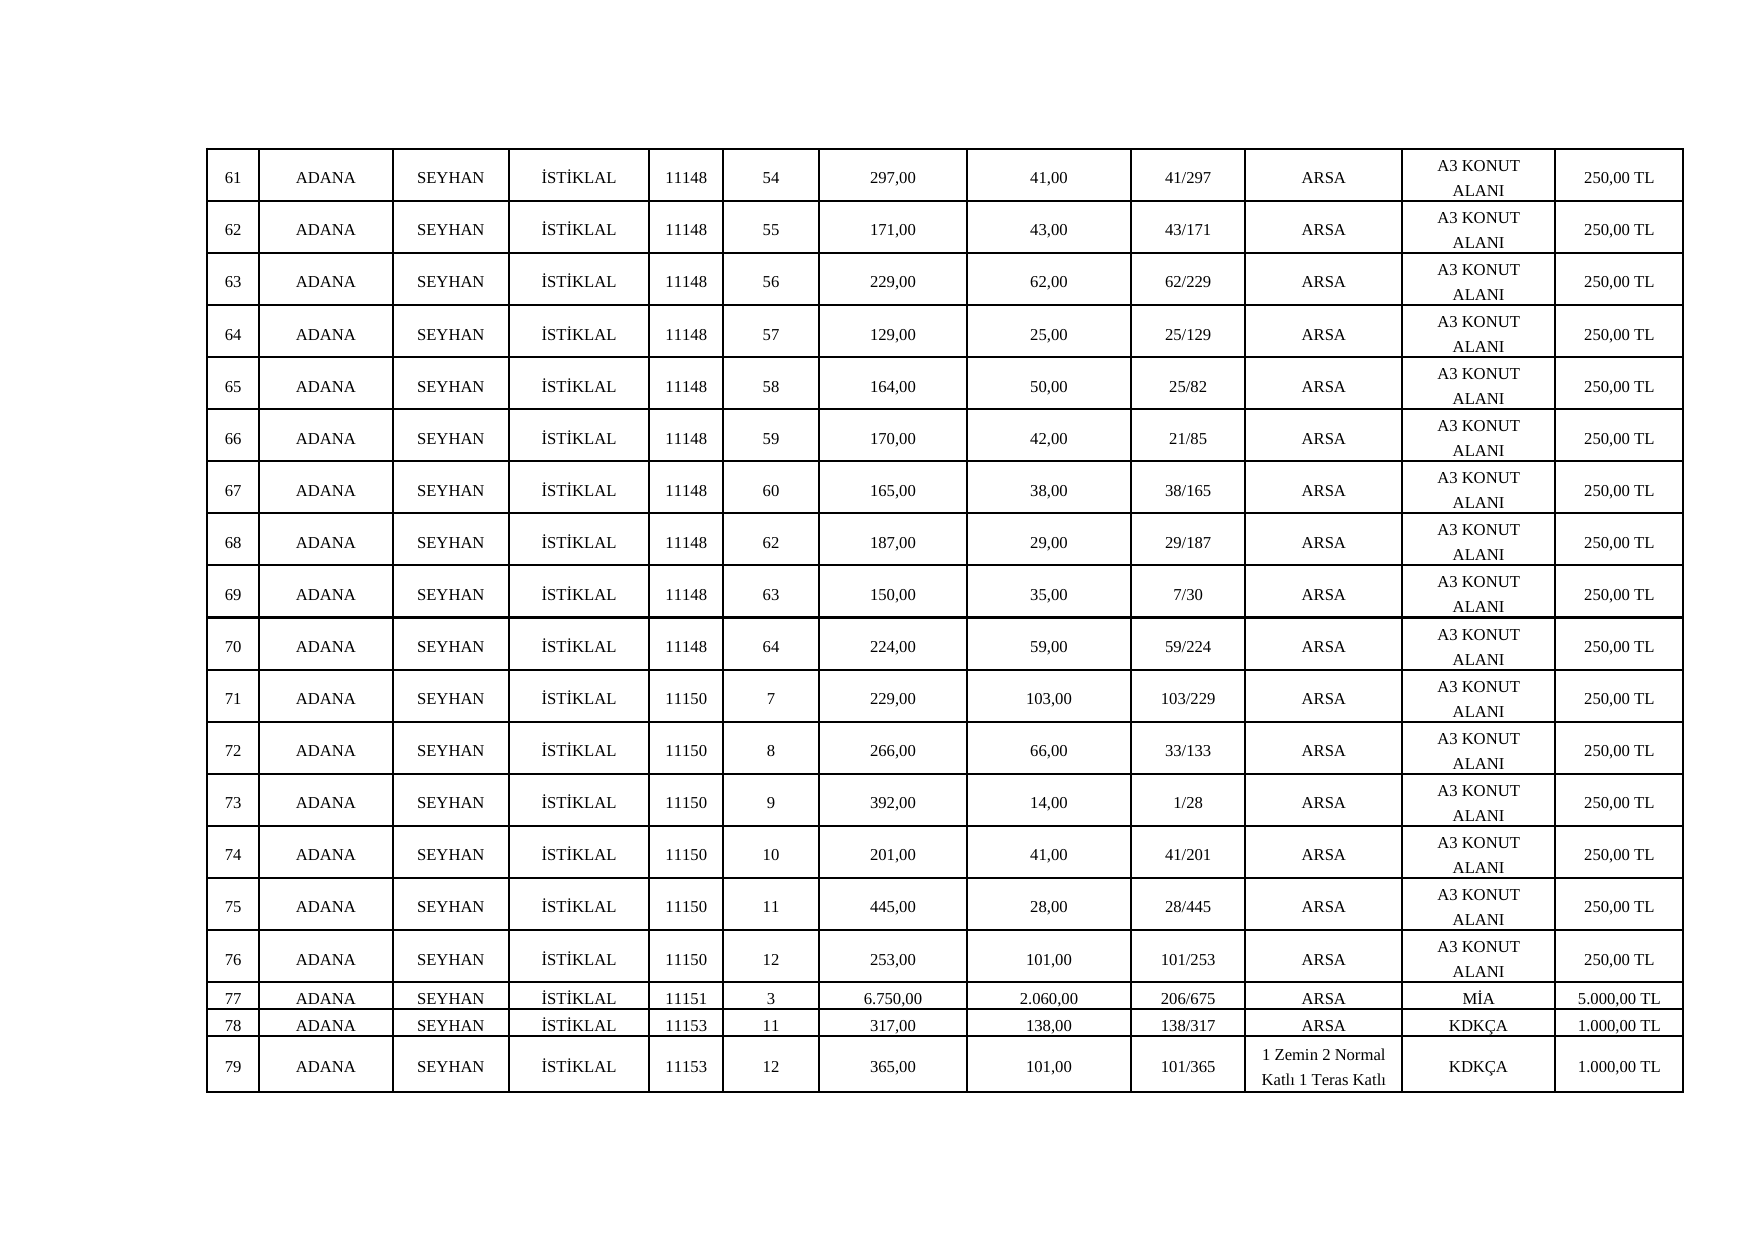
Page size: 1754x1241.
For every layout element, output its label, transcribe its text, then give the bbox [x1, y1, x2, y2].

table_cell ARSA [1246, 202, 1401, 252]
table_cell 58 [724, 358, 818, 408]
table_cell SEYHAN [394, 566, 508, 616]
table_cell 62 [724, 514, 818, 564]
table_cell 11150 [650, 671, 722, 721]
table_cell 11148 [650, 150, 722, 200]
table_cell 11148 [650, 358, 722, 408]
table_cell 10 [724, 827, 818, 877]
table_cell 11148 [650, 619, 722, 668]
table_cell SEYHAN [394, 1010, 508, 1035]
table_cell SEYHAN [394, 879, 508, 929]
table_cell 8 [724, 723, 818, 773]
table_cell ARSA [1246, 358, 1401, 408]
table_cell 165,00 [820, 462, 966, 512]
table_cell SEYHAN [394, 775, 508, 825]
table_cell 129,00 [820, 306, 966, 356]
table_cell İSTİKLAL [510, 827, 648, 877]
table_cell 57 [724, 306, 818, 356]
table_cell ARSA [1246, 723, 1401, 773]
table_cell 69 [208, 566, 258, 616]
table_cell ADANA [260, 306, 392, 356]
table_cell ADANA [260, 671, 392, 721]
table_cell 54 [724, 150, 818, 200]
table_cell İSTİKLAL [510, 671, 648, 721]
table_cell ADANA [260, 566, 392, 616]
table_cell İSTİKLAL [510, 462, 648, 512]
table_cell SEYHAN [394, 514, 508, 564]
table_cell 297,00 [820, 150, 966, 200]
table_cell 64 [724, 619, 818, 668]
table_cell İSTİKLAL [510, 1010, 648, 1035]
table_cell 101/365 [1132, 1037, 1244, 1091]
table_cell 11148 [650, 462, 722, 512]
table_cell 66,00 [968, 723, 1130, 773]
table_cell 21/85 [1132, 410, 1244, 460]
table_cell İSTİKLAL [510, 514, 648, 564]
table_cell A3 KONUT ALANI [1403, 254, 1554, 304]
table_cell 445,00 [820, 879, 966, 929]
table_cell 50,00 [968, 358, 1130, 408]
table_cell 28,00 [968, 879, 1130, 929]
table_cell SEYHAN [394, 410, 508, 460]
table_cell İSTİKLAL [510, 358, 648, 408]
table_cell 9 [724, 775, 818, 825]
table_cell SEYHAN [394, 827, 508, 877]
table_cell ADANA [260, 1010, 392, 1035]
table_cell ADANA [260, 202, 392, 252]
table_cell 164,00 [820, 358, 966, 408]
table_cell 170,00 [820, 410, 966, 460]
table_cell SEYHAN [394, 723, 508, 773]
table_cell 12 [724, 1037, 818, 1091]
table_cell 317,00 [820, 1010, 966, 1035]
table_cell 11148 [650, 306, 722, 356]
table_cell ADANA [260, 775, 392, 825]
table_cell ADANA [260, 254, 392, 304]
table_cell ARSA [1246, 619, 1401, 668]
table_cell SEYHAN [394, 358, 508, 408]
table_cell 11150 [650, 723, 722, 773]
table_cell A3 KONUT ALANI [1403, 306, 1554, 356]
table_cell KDKÇA [1403, 1010, 1554, 1035]
table_cell 250,00 TL [1556, 254, 1682, 304]
table_cell A3 KONUT ALANI [1403, 202, 1554, 252]
table_cell 25/82 [1132, 358, 1244, 408]
table_cell 1.000,00 TL [1556, 1010, 1682, 1035]
table_cell 78 [208, 1010, 258, 1035]
table_cell ADANA [260, 983, 392, 1008]
table_cell SEYHAN [394, 931, 508, 981]
table_cell ADANA [260, 619, 392, 668]
table_cell ARSA [1246, 1010, 1401, 1035]
table_cell 138/317 [1132, 1010, 1244, 1035]
table_cell 11148 [650, 566, 722, 616]
table_cell 365,00 [820, 1037, 966, 1091]
table_cell ARSA [1246, 150, 1401, 200]
table_cell 66 [208, 410, 258, 460]
table_cell İSTİKLAL [510, 202, 648, 252]
table_cell SEYHAN [394, 983, 508, 1008]
table_cell A3 KONUT ALANI [1403, 410, 1554, 460]
table_cell ARSA [1246, 775, 1401, 825]
table_cell İSTİKLAL [510, 879, 648, 929]
table_cell ADANA [260, 150, 392, 200]
table_cell ARSA [1246, 671, 1401, 721]
table_cell 62 [208, 202, 258, 252]
table_cell ADANA [260, 723, 392, 773]
table_cell ARSA [1246, 879, 1401, 929]
table_cell SEYHAN [394, 619, 508, 668]
table_cell A3 KONUT ALANI [1403, 775, 1554, 825]
table_cell 74 [208, 827, 258, 877]
table_cell 11150 [650, 775, 722, 825]
table_cell ADANA [260, 827, 392, 877]
table_cell 64 [208, 306, 258, 356]
table_cell ADANA [260, 410, 392, 460]
table_cell 61 [208, 150, 258, 200]
table_cell 11151 [650, 983, 722, 1008]
table_cell 62,00 [968, 254, 1130, 304]
table_cell A3 KONUT ALANI [1403, 723, 1554, 773]
table_cell A3 KONUT ALANI [1403, 619, 1554, 668]
table_cell 250,00 TL [1556, 358, 1682, 408]
table_cell 59/224 [1132, 619, 1244, 668]
table_cell 138,00 [968, 1010, 1130, 1035]
table_cell ARSA [1246, 983, 1401, 1008]
table_cell 250,00 TL [1556, 566, 1682, 616]
table_cell 55 [724, 202, 818, 252]
table_cell 206/675 [1132, 983, 1244, 1008]
table_cell 25/129 [1132, 306, 1244, 356]
table_cell ADANA [260, 358, 392, 408]
table_cell 63 [208, 254, 258, 304]
table_cell 7 [724, 671, 818, 721]
table_cell İSTİKLAL [510, 723, 648, 773]
table_cell İSTİKLAL [510, 254, 648, 304]
table_cell ARSA [1246, 254, 1401, 304]
table_cell 1.000,00 TL [1556, 1037, 1682, 1091]
table_cell ADANA [260, 462, 392, 512]
table_cell 41/201 [1132, 827, 1244, 877]
table_cell 35,00 [968, 566, 1130, 616]
table_cell 392,00 [820, 775, 966, 825]
table_cell A3 KONUT ALANI [1403, 358, 1554, 408]
table_cell A3 KONUT ALANI [1403, 879, 1554, 929]
table_cell A3 KONUT ALANI [1403, 566, 1554, 616]
table_cell 253,00 [820, 931, 966, 981]
table_cell 6.750,00 [820, 983, 966, 1008]
table_cell İSTİKLAL [510, 306, 648, 356]
table_cell 11150 [650, 879, 722, 929]
table_cell 12 [724, 931, 818, 981]
table_cell İSTİKLAL [510, 775, 648, 825]
table_cell 7/30 [1132, 566, 1244, 616]
table_cell 250,00 TL [1556, 150, 1682, 200]
table_cell 11 [724, 879, 818, 929]
table_cell 28/445 [1132, 879, 1244, 929]
table_cell 171,00 [820, 202, 966, 252]
table_cell 250,00 TL [1556, 827, 1682, 877]
table_cell 62/229 [1132, 254, 1244, 304]
table_cell ARSA [1246, 306, 1401, 356]
table_cell 187,00 [820, 514, 966, 564]
table_cell 101,00 [968, 1037, 1130, 1091]
table_cell 250,00 TL [1556, 723, 1682, 773]
table_cell İSTİKLAL [510, 566, 648, 616]
table_cell A3 KONUT ALANI [1403, 150, 1554, 200]
table_cell 38/165 [1132, 462, 1244, 512]
table_cell 250,00 TL [1556, 775, 1682, 825]
table_cell ADANA [260, 514, 392, 564]
table_cell ARSA [1246, 462, 1401, 512]
table_cell ARSA [1246, 410, 1401, 460]
table_cell 33/133 [1132, 723, 1244, 773]
table_cell 75 [208, 879, 258, 929]
table_cell 229,00 [820, 254, 966, 304]
table_cell 67 [208, 462, 258, 512]
table_cell 11148 [650, 254, 722, 304]
table_cell 43/171 [1132, 202, 1244, 252]
table_cell SEYHAN [394, 254, 508, 304]
table_cell 250,00 TL [1556, 879, 1682, 929]
table_cell İSTİKLAL [510, 983, 648, 1008]
table_cell ADANA [260, 1037, 392, 1091]
table_cell 201,00 [820, 827, 966, 877]
table_cell 41/297 [1132, 150, 1244, 200]
table_cell A3 KONUT ALANI [1403, 514, 1554, 564]
table_cell ARSA [1246, 931, 1401, 981]
table_cell 250,00 TL [1556, 619, 1682, 668]
table_cell İSTİKLAL [510, 1037, 648, 1091]
table_cell 65 [208, 358, 258, 408]
table_cell 3 [724, 983, 818, 1008]
table_cell 250,00 TL [1556, 671, 1682, 721]
table_cell 2.060,00 [968, 983, 1130, 1008]
table_cell 250,00 TL [1556, 931, 1682, 981]
table_cell 250,00 TL [1556, 514, 1682, 564]
table_cell İSTİKLAL [510, 410, 648, 460]
table_cell 150,00 [820, 566, 966, 616]
table_cell 77 [208, 983, 258, 1008]
table_cell SEYHAN [394, 1037, 508, 1091]
table_cell 103/229 [1132, 671, 1244, 721]
table_cell ARSA [1246, 514, 1401, 564]
table_cell A3 KONUT ALANI [1403, 931, 1554, 981]
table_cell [1246, 1037, 1401, 1091]
table_cell 101/253 [1132, 931, 1244, 981]
table_cell 11153 [650, 1037, 722, 1091]
table_cell A3 KONUT ALANI [1403, 462, 1554, 512]
table_cell 59,00 [968, 619, 1130, 668]
table_cell A3 KONUT ALANI [1403, 827, 1554, 877]
table_cell 76 [208, 931, 258, 981]
table_cell 250,00 TL [1556, 462, 1682, 512]
table_cell ADANA [260, 879, 392, 929]
table_cell 250,00 TL [1556, 410, 1682, 460]
table_cell 25,00 [968, 306, 1130, 356]
table_cell 56 [724, 254, 818, 304]
table_cell 266,00 [820, 723, 966, 773]
table_cell 79 [208, 1037, 258, 1091]
table_cell SEYHAN [394, 306, 508, 356]
table_cell 14,00 [968, 775, 1130, 825]
table_cell 1/28 [1132, 775, 1244, 825]
table_cell 11150 [650, 931, 722, 981]
table_cell 11 [724, 1010, 818, 1035]
table_cell SEYHAN [394, 671, 508, 721]
table_cell ARSA [1246, 566, 1401, 616]
table_cell 224,00 [820, 619, 966, 668]
table_cell 5.000,00 TL [1556, 983, 1682, 1008]
table_cell 38,00 [968, 462, 1130, 512]
table_cell 11150 [650, 827, 722, 877]
table_cell 29/187 [1132, 514, 1244, 564]
table_cell İSTİKLAL [510, 150, 648, 200]
table_cell 59 [724, 410, 818, 460]
table_cell 11148 [650, 514, 722, 564]
table_cell ARSA [1246, 827, 1401, 877]
table_cell İSTİKLAL [510, 619, 648, 668]
table_cell SEYHAN [394, 202, 508, 252]
table_cell İSTİKLAL [510, 931, 648, 981]
table_cell SEYHAN [394, 150, 508, 200]
table_cell 11148 [650, 410, 722, 460]
table_cell 68 [208, 514, 258, 564]
table_cell KDKÇA [1403, 1037, 1554, 1091]
table_cell 103,00 [968, 671, 1130, 721]
table_cell 71 [208, 671, 258, 721]
table_cell MİA [1403, 983, 1554, 1008]
table_cell 43,00 [968, 202, 1130, 252]
table_cell 11153 [650, 1010, 722, 1035]
table_cell 11148 [650, 202, 722, 252]
table_cell 73 [208, 775, 258, 825]
table_cell 63 [724, 566, 818, 616]
table_cell 29,00 [968, 514, 1130, 564]
table_cell 42,00 [968, 410, 1130, 460]
table_cell 250,00 TL [1556, 306, 1682, 356]
table_cell 60 [724, 462, 818, 512]
table_cell ADANA [260, 931, 392, 981]
table_cell 229,00 [820, 671, 966, 721]
table_cell SEYHAN [394, 462, 508, 512]
table_cell A3 KONUT ALANI [1403, 671, 1554, 721]
table_cell 101,00 [968, 931, 1130, 981]
table_cell 41,00 [968, 827, 1130, 877]
table_cell 41,00 [968, 150, 1130, 200]
table_cell 250,00 TL [1556, 202, 1682, 252]
table_cell 72 [208, 723, 258, 773]
table_cell 70 [208, 619, 258, 668]
